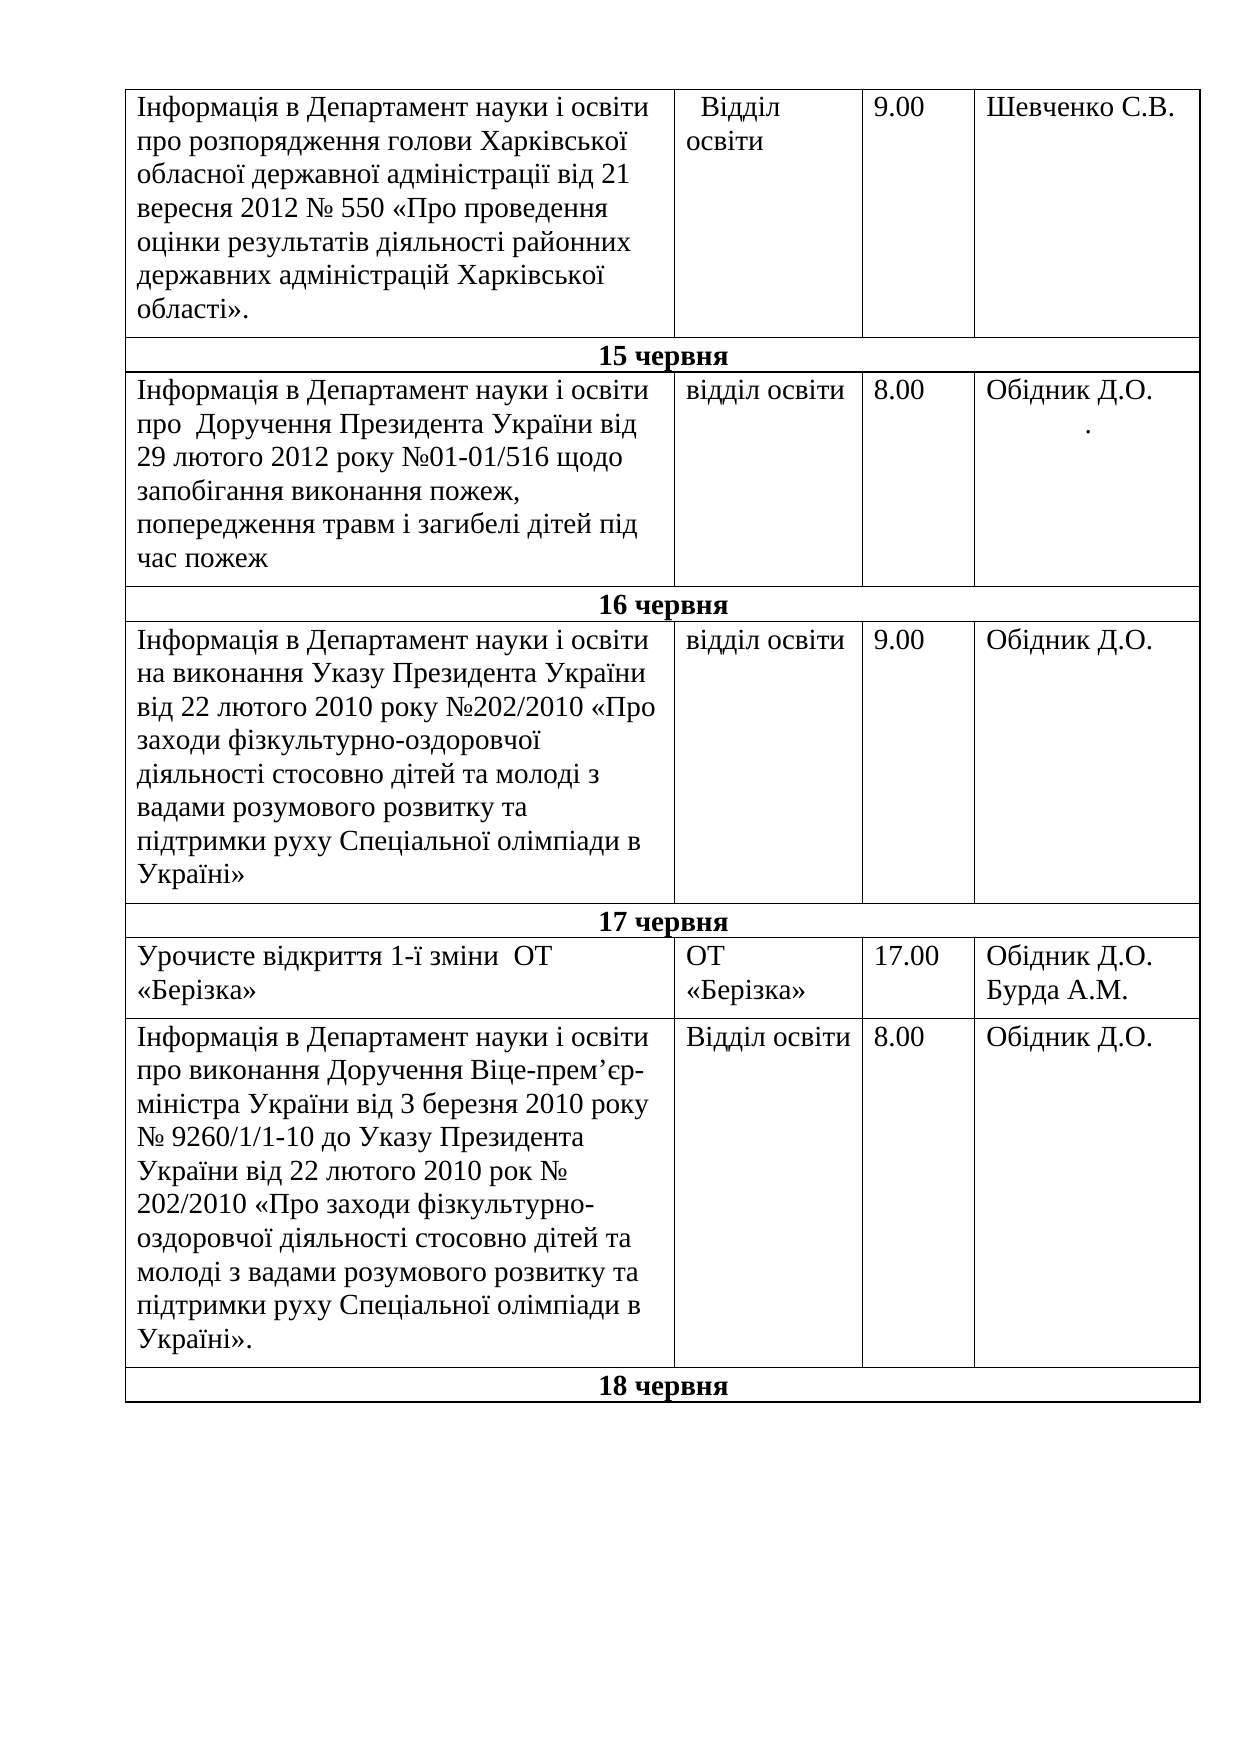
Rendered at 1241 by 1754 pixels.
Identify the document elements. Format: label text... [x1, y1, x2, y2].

table_cell Відділ освіти [675, 90, 862, 337]
table_cell Обідник Д.О. [975, 1019, 1199, 1367]
table_cell Обідник Д.О. Бурда А.М. [975, 938, 1199, 1018]
table_cell 9.00 [863, 622, 974, 903]
table_cell 16 червня [126, 587, 1199, 621]
table_cell Відділ освіти [675, 1019, 862, 1367]
table_cell 17.00 [863, 938, 974, 1018]
table_cell 17 червня [126, 904, 1199, 937]
table_cell Інформація в Департамент науки і освіти про Доручення Президента України від 29 лютого 2012 року №01-01/516 щодо запобігання виконання пожеж, попередження травм і загибелі дітей під час пожеж [126, 373, 674, 586]
table_cell Урочисте відкриття 1-ї зміни ОТ «Берізка» [126, 938, 674, 1018]
table_cell 15 червня [126, 338, 1199, 371]
table_cell ОТ «Берізка» [675, 938, 862, 1018]
table_cell Інформація в Департамент науки і освіти про виконання Доручення Віце-прем’єр-міністра України від 3 березня 2010 року № 9260/1/1-10 до Указу Президента України від 22 лютого 2010 рок № 202/2010 «Про заходи фізкультурно-оздоровчої діяльності стосовно дітей та молоді з вадами розумового розвитку та підтримки руху Спеціальної олімпіади в Україні». [126, 1019, 674, 1367]
table_cell Інформація в Департамент науки і освіти про розпорядження голови Харківської обласної державної адміністрації від 21 вересня 2012 № 550 «Про проведення оцінки результатів діяльності районних державних адміністрацій Харківської області». [126, 90, 674, 337]
table_cell відділ освіти [675, 622, 862, 903]
table_cell відділ освіти [675, 373, 862, 586]
table_cell 9.00 [863, 90, 974, 337]
table_cell 8.00 [863, 1019, 974, 1367]
table_cell Обідник Д.О. [975, 622, 1199, 903]
table_cell 18 червня [126, 1368, 1199, 1401]
table_cell 8.00 [863, 373, 974, 586]
table_cell Інформація в Департамент науки і освіти на виконання Указу Президента України від 22 лютого 2010 року №202/2010 «Про заходи фізкультурно-оздоровчої діяльності стосовно дітей та молоді з вадами розумового розвитку та підтримки руху Спеціальної олімпіади в Україні» [126, 622, 674, 903]
table_cell Шевченко С.В. [975, 90, 1199, 337]
table_cell Обідник Д.О. . [975, 373, 1199, 586]
